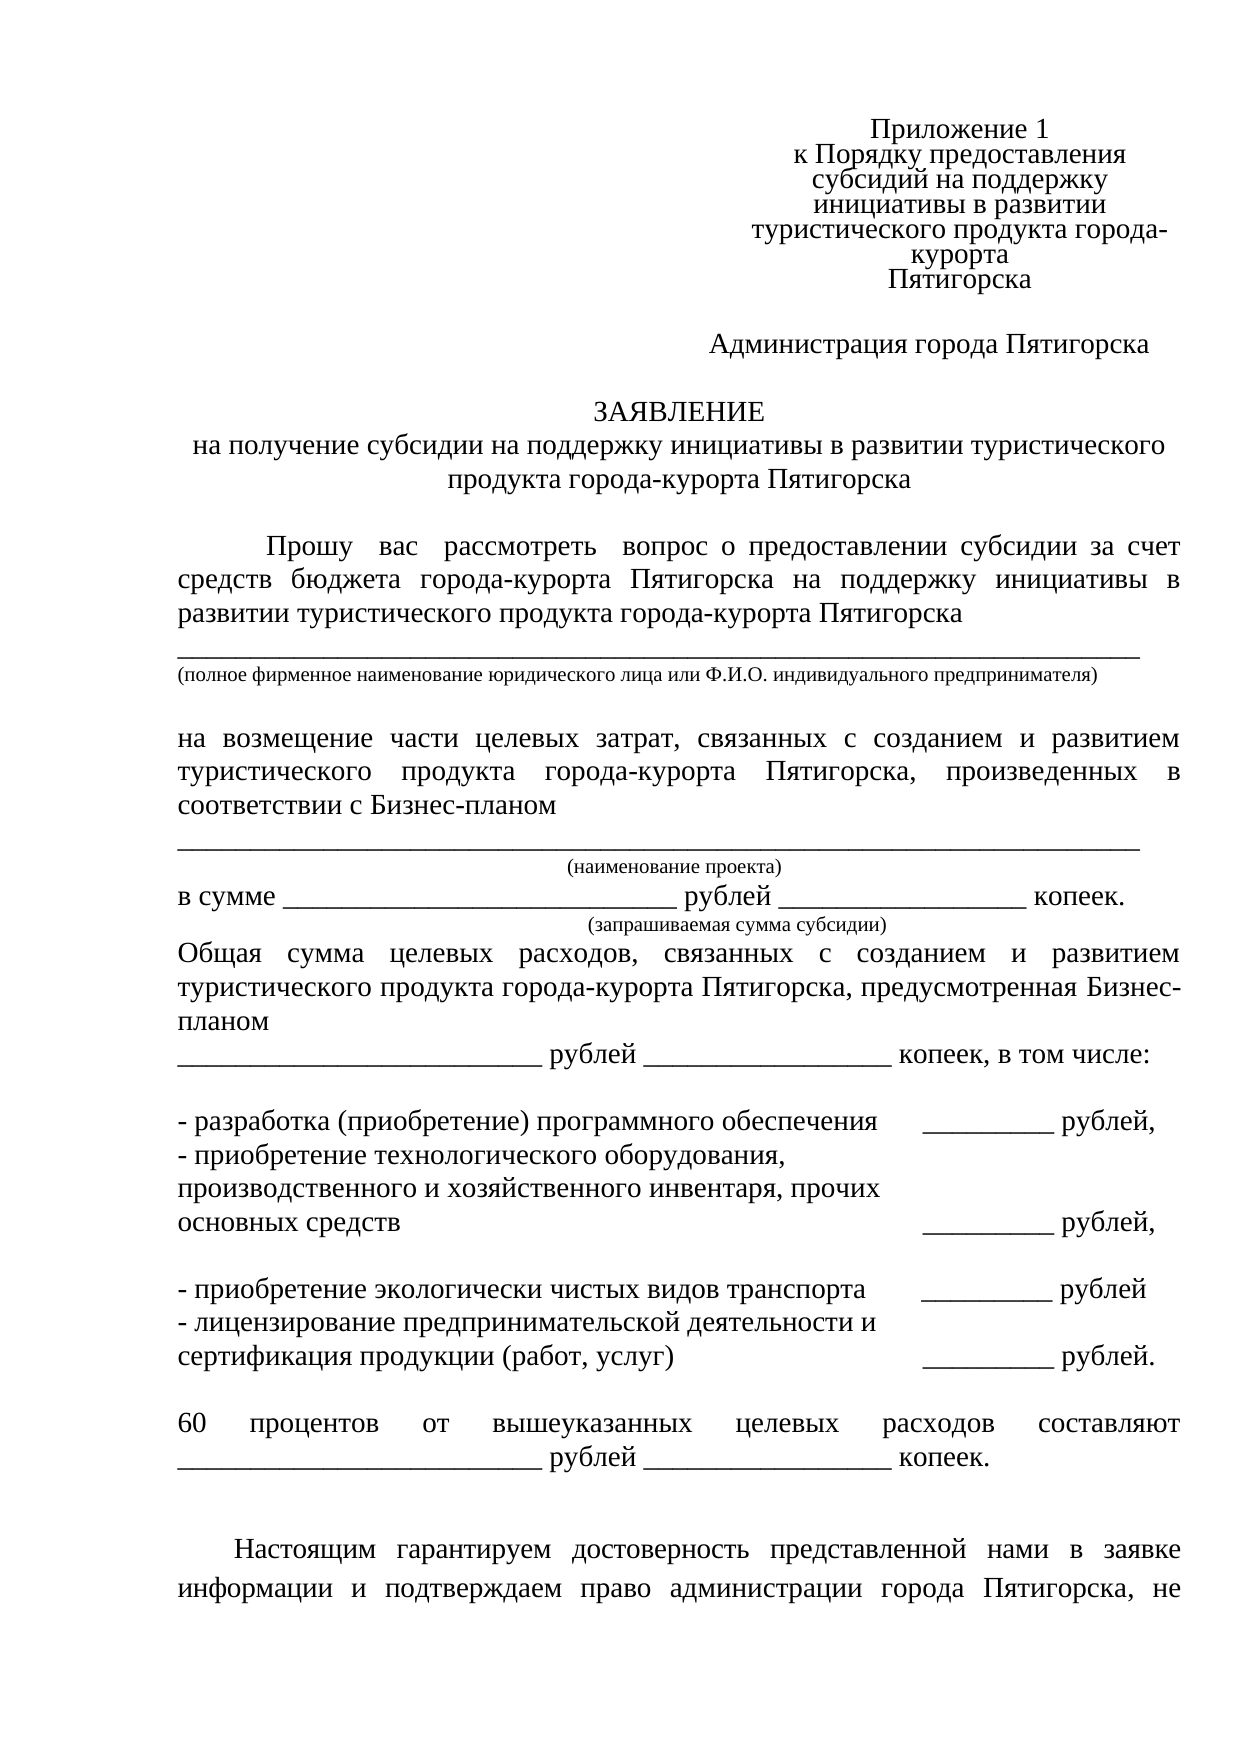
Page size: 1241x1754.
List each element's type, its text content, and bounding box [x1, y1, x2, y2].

text (наименование проекта) [177, 854, 1181, 878]
table_header _________ рублей, [901, 1103, 1167, 1137]
text Пятигорска [738, 268, 1181, 293]
table_cell - приобретение технологического оборудования, производственного и хозяйственного инвентаря, прочих основных средств [166, 1137, 901, 1237]
table_cell - лицензирование предпринимательской деятельности и сертификация продукции (работ, услуг) [166, 1305, 901, 1372]
table_header - разработка (приобретение) программного обеспечения [166, 1103, 901, 1137]
text Администрация города Пятигорска [679, 327, 1181, 360]
text на возмещение части целевых затрат, связанных с созданием и развитием туристического продукта города-курорта Пятигорска, произведенных в соответствии с Бизнес-планом [177, 720, 1181, 820]
text Прошу вас рассмотреть вопрос о предоставлении субсидии за счет средств бюджета города-курорта Пятигорска на поддержку инициативы в развитии туристического продукта города-курорта Пятигорска [177, 528, 1181, 628]
text __________________________________________________________________ [177, 820, 1181, 854]
text _________________________ рублей _________________ копеек, в том числе: [177, 1036, 1181, 1070]
table_cell _________ рублей, [901, 1137, 1167, 1237]
text в сумме ___________________________ рублей _________________ копеек. [177, 878, 1181, 911]
text ЗАЯВЛЕНИЕ [177, 394, 1181, 427]
text на получение субсидии на поддержку инициативы в развитии туристического продукта города-курорта Пятигорска [177, 427, 1181, 494]
text 60 процентов от вышеуказанных целевых расходов составляют _________________________ рублей _________________ копеек. [177, 1405, 1181, 1472]
text Общая сумма целевых расходов, связанных с созданием и развитием туристического продукта города-курорта Пятигорска, предусмотренная Бизнес-планом [177, 936, 1181, 1036]
table_cell _________ рублей [901, 1238, 1167, 1304]
text субсидий на поддержку инициативы в развитии туристического продукта города-курорта [738, 168, 1181, 268]
text Приложение 1 [738, 118, 1181, 143]
table_cell - приобретение экологически чистых видов транспорта [166, 1238, 901, 1304]
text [177, 1532, 1181, 1604]
text __________________________________________________________________ (полное фирменное наименование юридического лица или Ф.И.О. индивидуального предпринимателя) [177, 628, 1181, 686]
table_cell _________ рублей. [901, 1305, 1167, 1372]
text (запрашиваемая сумма субсидии) [177, 911, 1181, 936]
text к Порядку предоставления [738, 143, 1181, 168]
